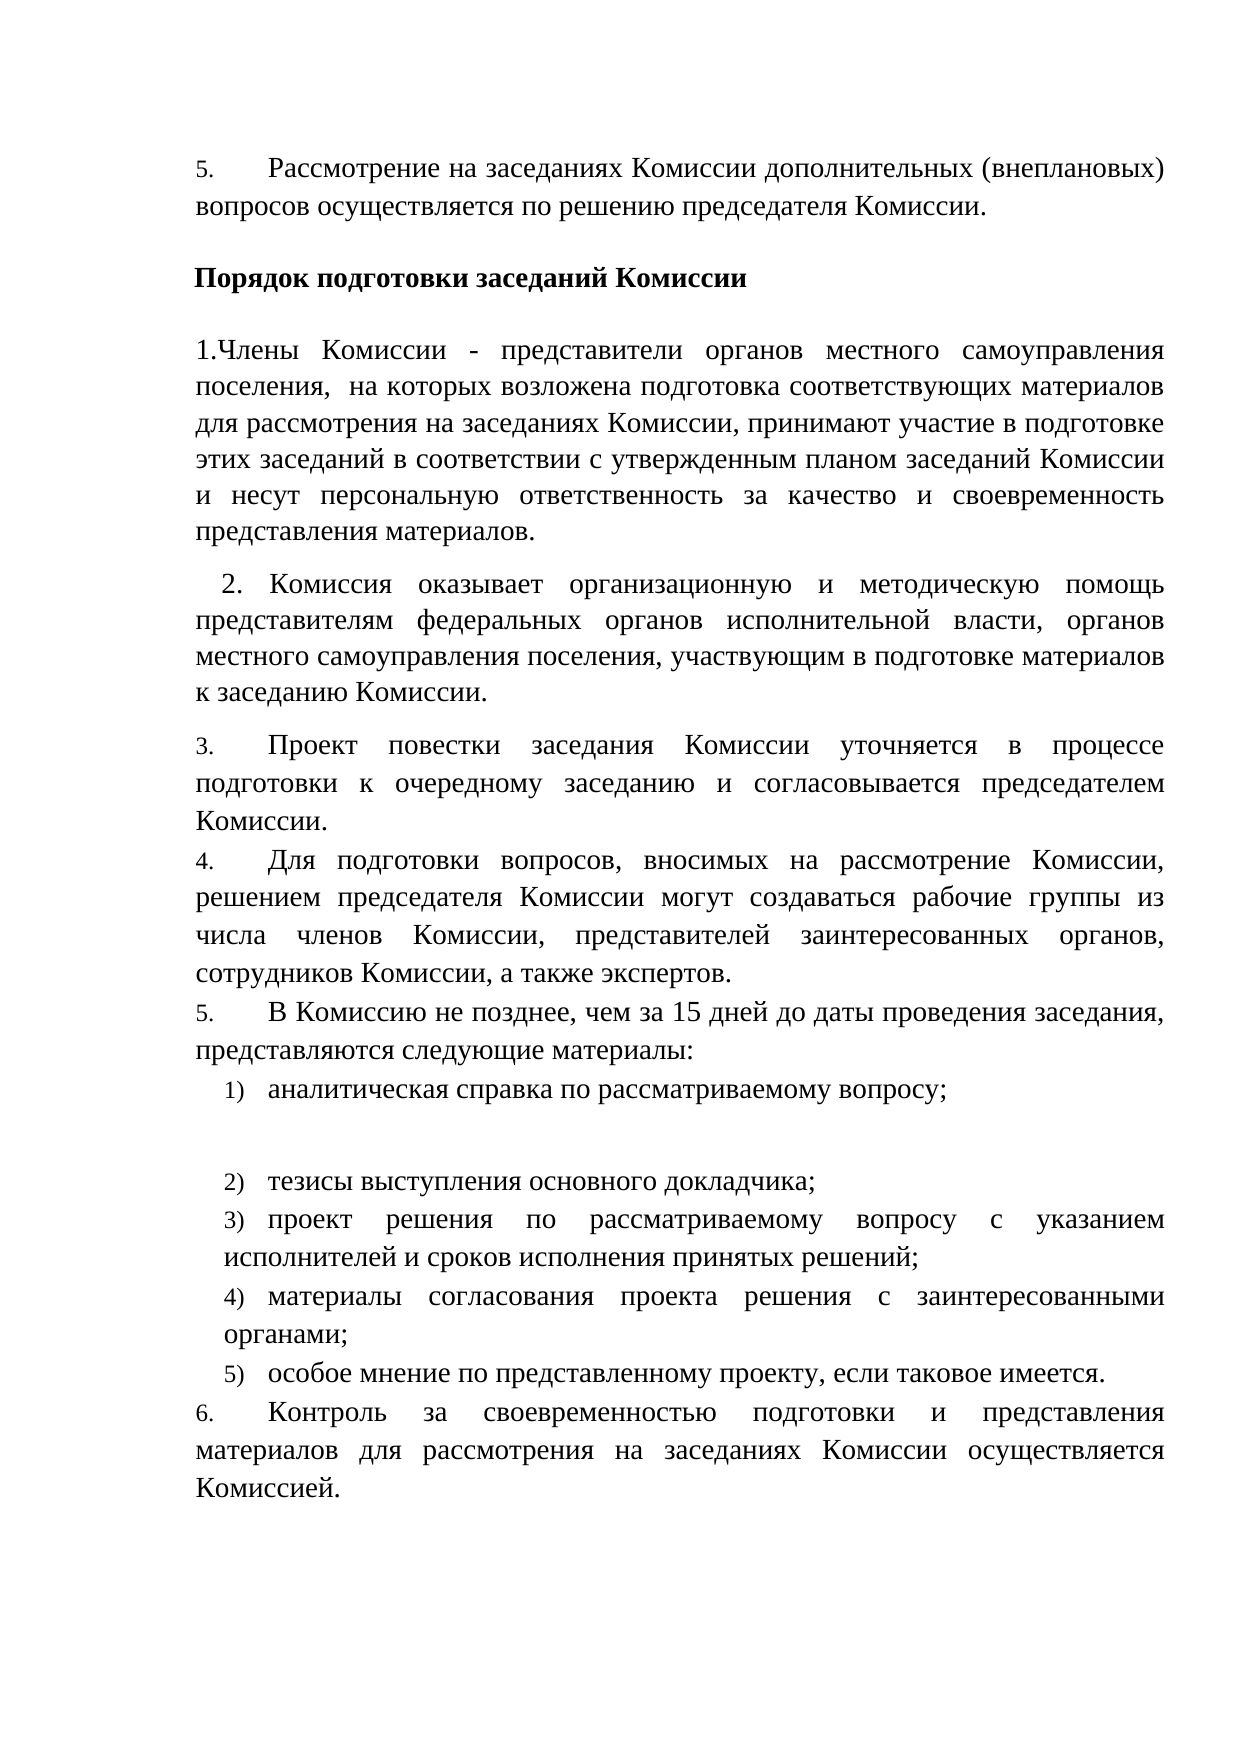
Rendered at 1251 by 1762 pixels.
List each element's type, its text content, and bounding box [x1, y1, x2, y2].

list аналитическая справка по рассматриваемому вопросу; [223, 1071, 1165, 1104]
list Для подготовки вопросов, вносимых на рассмотрение Комиссии, решением председателя Комиссии могут создаваться рабочие группы из числа членов Комиссии, представителей заинтересованных органов, сотрудников Комиссии, а также экспертов. [195, 842, 1165, 989]
list В Комиссию не позднее, чем за 15 дней до даты проведения заседания, представляются следующие материалы: [195, 994, 1165, 1066]
list Рассмотрение на заседаниях Комиссии дополнительных (внеплановых) вопросов осуществляется по решению председателя Комиссии. [195, 150, 1165, 221]
list материалы согласования проекта решения с заинтересованными органами; [223, 1278, 1165, 1350]
list Контроль за своевременностью подготовки и представления материалов для рассмотрения на заседаниях Комиссии осуществляется Комиссией. [195, 1394, 1165, 1503]
list Проект повестки заседания Комиссии уточняется в процессе подготовки к очередному заседанию и согласовывается председателем Комиссии. [195, 727, 1165, 836]
list проект решения по рассматриваемому вопросу с указанием исполнителей и сроков исполнения принятых решений; [223, 1202, 1165, 1273]
text Порядок подготовки заседаний Комиссии [194, 260, 1164, 294]
list тезисы выступления основного докладчика; [223, 1163, 1165, 1196]
list особое мнение по представленному проекту, если таковое имеется. [223, 1355, 1165, 1389]
text 2. Комиссия оказывает организационную и методическую помощь представителям федеральных органов исполнительной власти, органов местного самоуправления поселения, участвующим в подготовке материалов к заседанию Комиссии. [195, 566, 1165, 708]
text 1.Члены Комиссии - представители органов местного самоуправления поселения, на которых возложена подготовка соответствующих материалов для рассмотрения на заседаниях Комиссии, принимают участие в подготовке этих заседаний в соответствии с утвержденным планом заседаний Комиссии и несут персональную ответственность за качество и своевременность представления материалов. [195, 332, 1165, 547]
